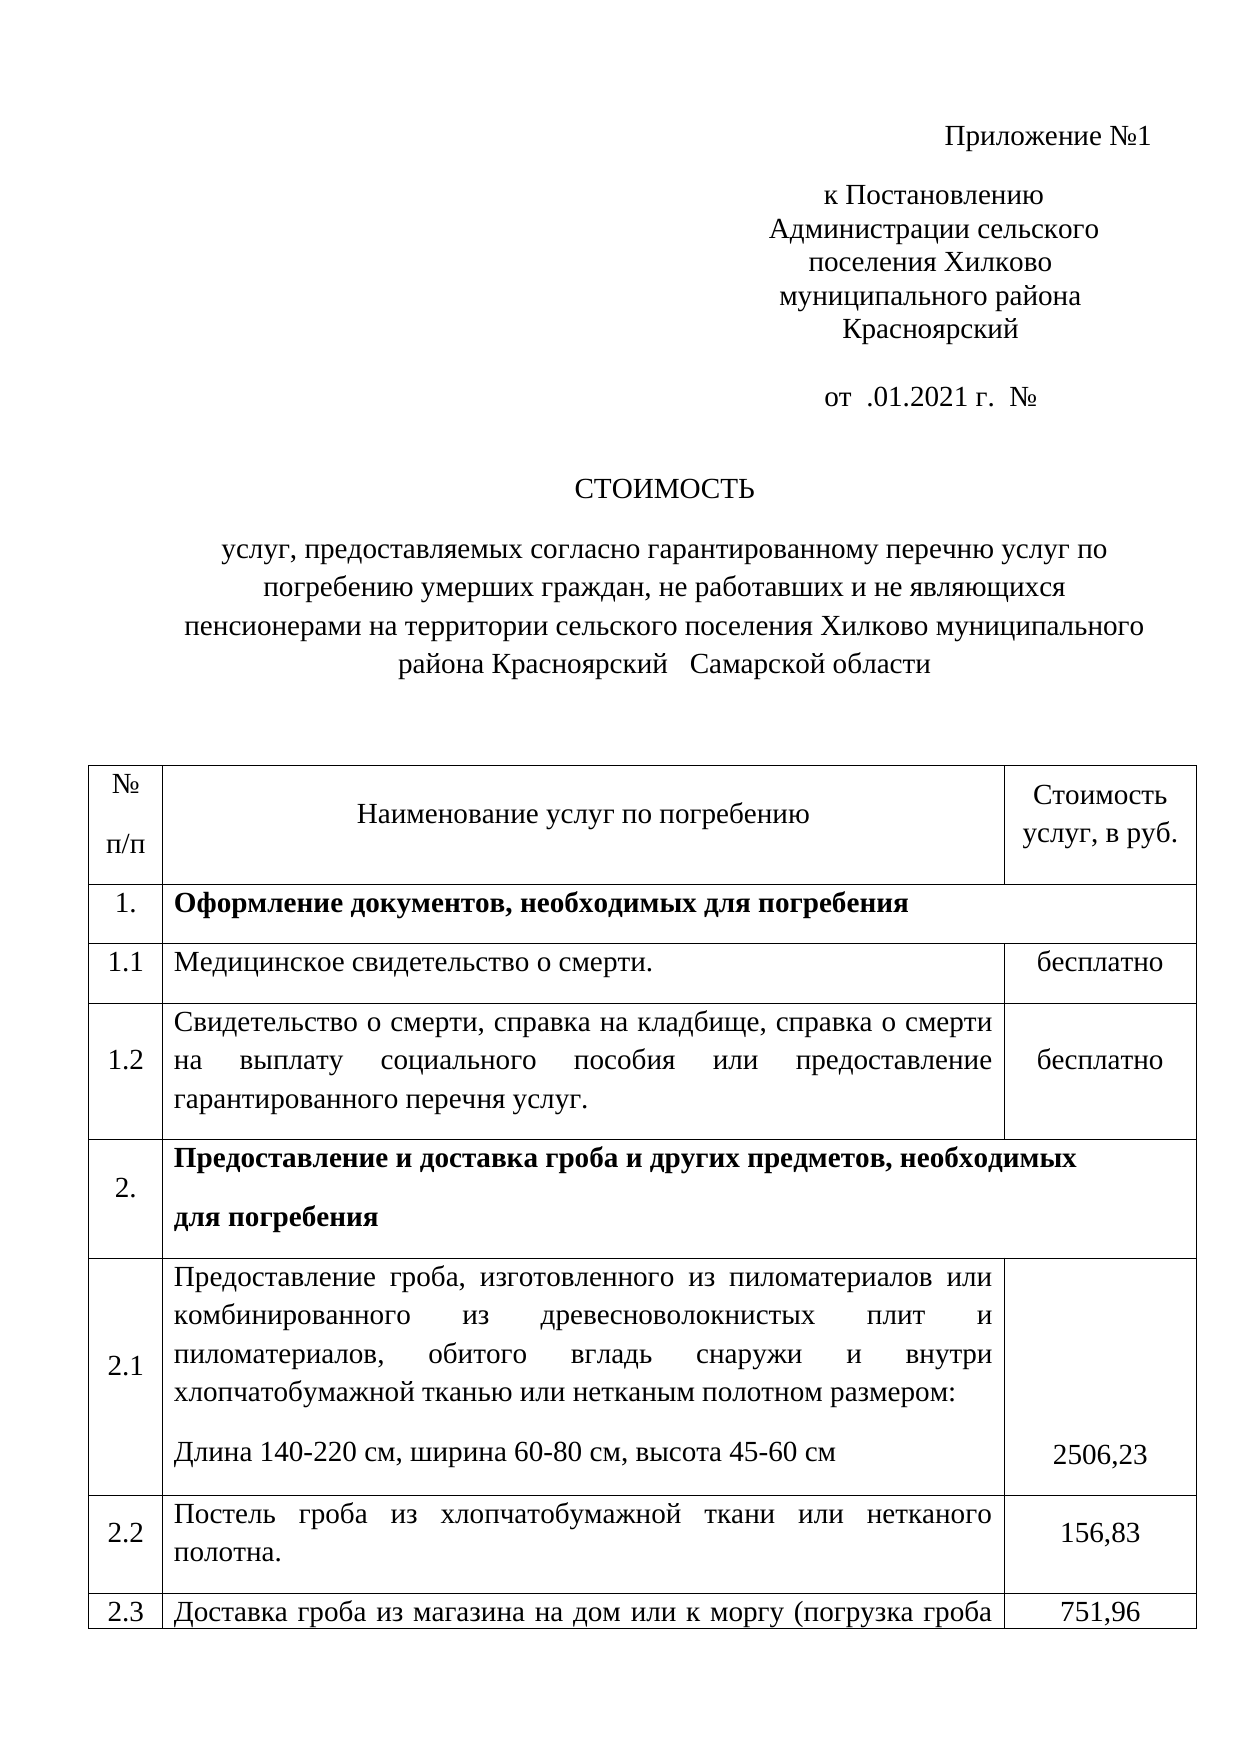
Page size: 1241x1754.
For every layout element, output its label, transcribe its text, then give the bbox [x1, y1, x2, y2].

table_cell Свидетельство о смерти, справка на кладбище, справка о смерти на выплату социального пособия или предоставление гарантированного перечня услуг. [163, 1004, 1004, 1139]
table_cell 156,83 [1005, 1496, 1196, 1593]
text Администрации сельского поселения Хилково муниципального района Красноярский [709, 211, 1152, 345]
table_cell 2. [89, 1140, 162, 1258]
table_cell бесплатно [1005, 944, 1196, 1003]
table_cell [163, 1594, 1004, 1627]
table_header № п/п [89, 766, 162, 884]
text к Постановлению [709, 177, 1152, 211]
table_cell Предоставление и доставка гроба и других предметов, необходимых для погребения [163, 1140, 1196, 1258]
table_cell 2.2 [89, 1496, 162, 1593]
table_header Стоимость услуг, в руб. [1005, 766, 1196, 884]
text Приложение №1 [177, 118, 1152, 152]
table_cell 1.2 [89, 1004, 162, 1139]
table_header Наименование услуг по погребению [163, 766, 1004, 884]
table_cell бесплатно [1005, 1004, 1196, 1139]
table_cell 2506,23 [1005, 1259, 1196, 1495]
text СТОИМОСТЬ [177, 472, 1152, 505]
table_cell 2.3 [89, 1594, 162, 1627]
table_cell 1. [89, 885, 162, 943]
table_cell Медицинское свидетельство о смерти. [163, 944, 1004, 1003]
table_cell 751,96 [1005, 1594, 1196, 1627]
table_cell Оформление документов, необходимых для погребения [163, 885, 1196, 943]
table_cell Предоставление гроба, изготовленного из пиломатериалов или комбинированного из древесноволокнистых плит и пиломатериалов, обитого вгладь снаружи и внутри хлопчатобумажной тканью или нетканым полотном размером: Длина 140-, ширина 60-, высота 45- [163, 1259, 1004, 1495]
text от .01.2021 г. № [177, 379, 1152, 412]
table_cell 2.1 [89, 1259, 162, 1495]
table_cell Постель гроба из хлопчатобумажной ткани или нетканого полотна. [163, 1496, 1004, 1593]
text услуг, предоставляемых согласно гарантированному перечню услуг по погребению умерших граждан, не работавших и не являющихся пенсионерами на территории сельского поселения Хилково муниципального района Красноярский Самарской области [177, 531, 1152, 680]
table_cell 1.1 [89, 944, 162, 1003]
